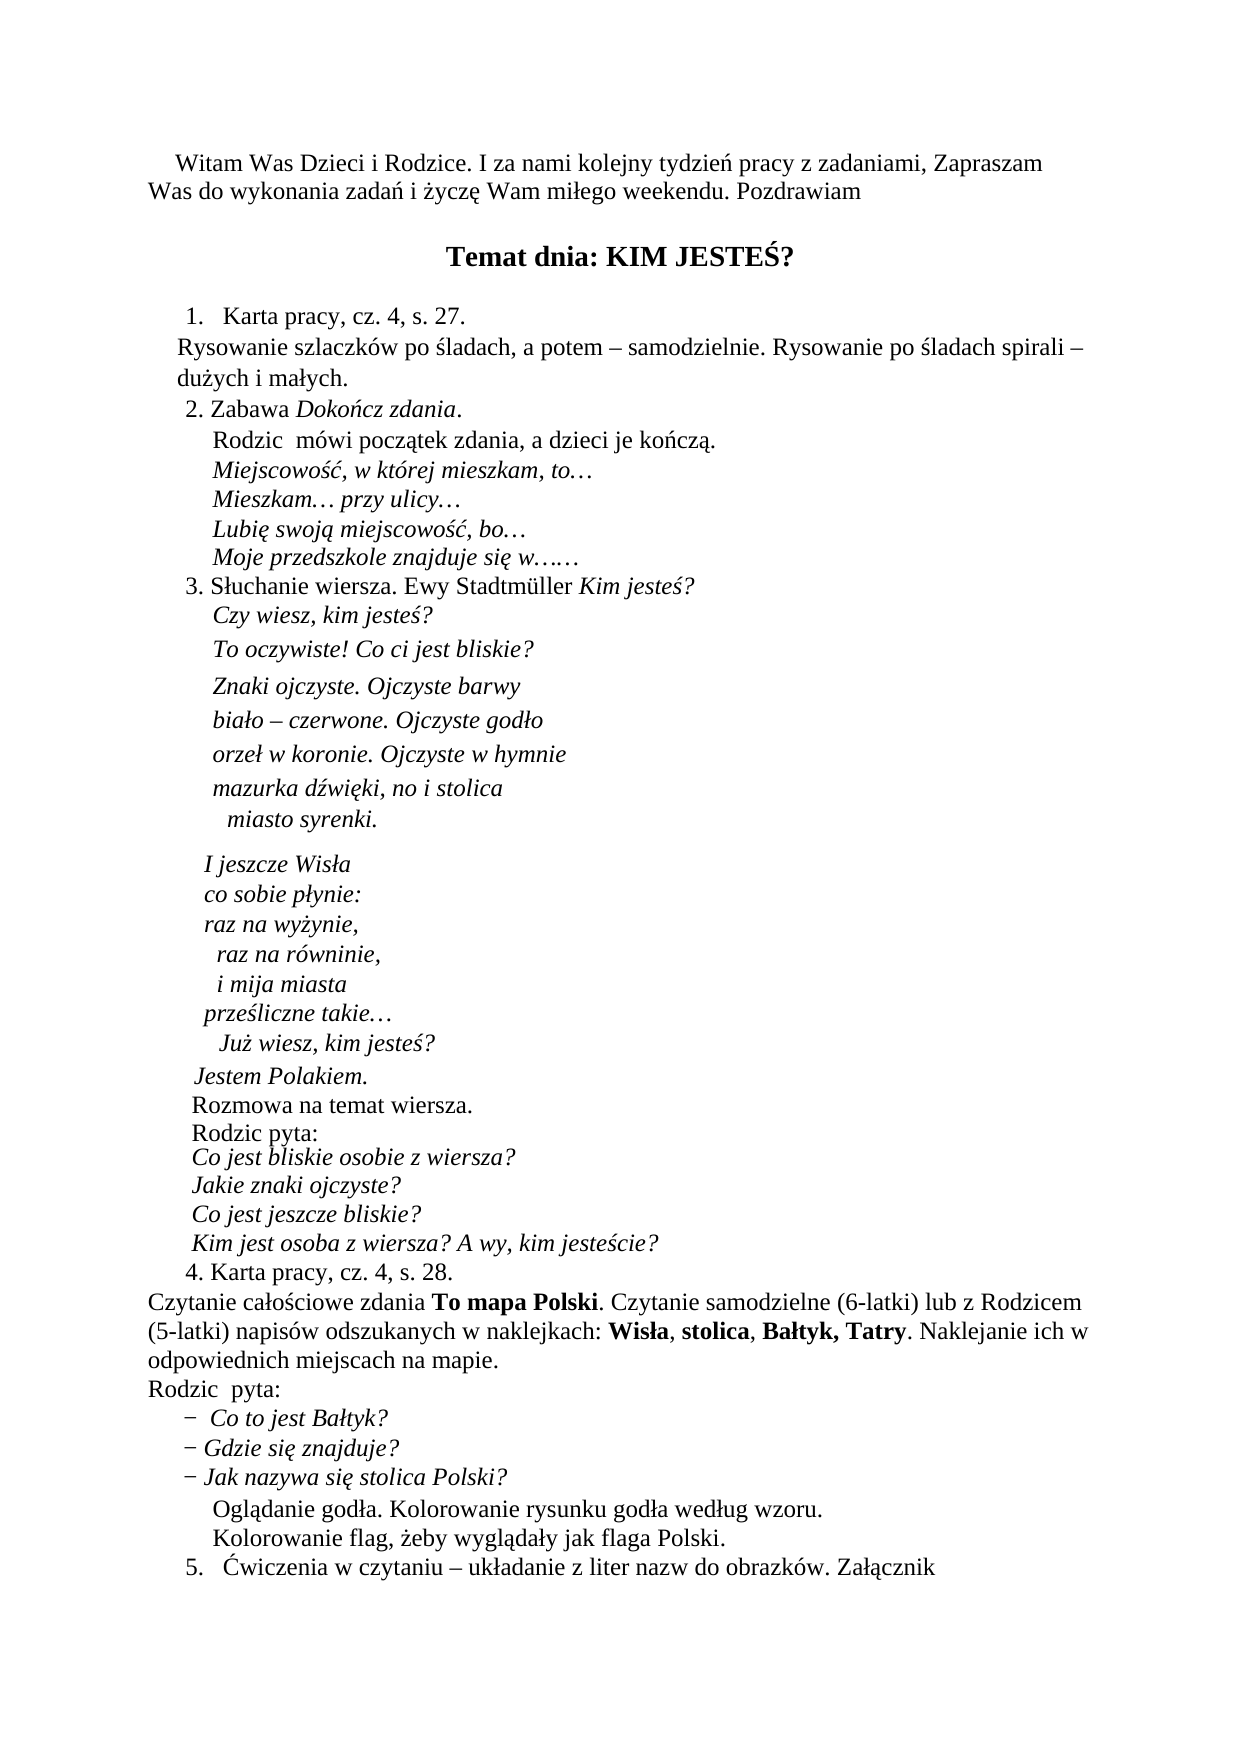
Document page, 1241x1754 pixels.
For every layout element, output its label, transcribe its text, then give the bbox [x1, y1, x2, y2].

table_cell Co jest jeszcze bliskie? [183, 1199, 964, 1228]
list Karta pracy, cz. 4, s. 27. [185, 301, 1093, 330]
list Karta pracy, cz. 4, s. 28. [185, 1257, 1093, 1285]
text Rysowanie szlaczków po śladach, a potem – samodzielnie. Rysowanie po śladach spirali – dużych i małych. [177, 332, 1093, 392]
table_cell Jakie znaki ojczyste? [183, 1170, 964, 1199]
text Moje przedszkole znajduje się w…… [212, 543, 1093, 571]
table_cell Kim jest osoba z wiersza? A wy, kim jesteście? [183, 1228, 964, 1257]
list Zabawa Dokończ zdania. [185, 394, 1093, 423]
text Mieszkam… przy ulicy… [212, 484, 1093, 513]
text Kolorowanie flag, żeby wyglądały jak flaga Polski. [212, 1523, 1093, 1552]
text co sobie płynie: [148, 879, 1093, 908]
list miasto syrenki. [212, 805, 1093, 833]
text Oglądanie godła. Kolorowanie rysunku godła według wzoru. [212, 1494, 1093, 1522]
text − Jak nazywa się stolica Polski? [183, 1462, 1093, 1491]
text Czytanie całościowe zdania To mapa Polski. Czytanie samodzielne (6-latki) lub z Rodzicem (5-latki) napisów odszukanych w naklejkach: Wisła, stolica, Bałtyk, Tatry. Naklejanie ich w odpowiednich miejscach na mapie. [148, 1287, 1093, 1374]
text − Co to jest Bałtyk? [183, 1403, 1093, 1431]
table_cell Co jest bliskie osobie z wiersza? [183, 1147, 964, 1170]
text Czy wiesz, kim jesteś? [212, 600, 1093, 629]
list orzeł w koronie. Ojczyste w hymnie [212, 739, 938, 767]
list Ćwiczenia w czytaniu – układanie z liter nazw do obrazków. Załącznik [185, 1552, 1084, 1581]
text Lubię swoją miejscowość, bo… [212, 514, 1093, 543]
list biało – czerwone. Ojczyste godło [212, 705, 943, 733]
text i mija miasta [148, 969, 1093, 997]
text I jeszcze Wisła [148, 849, 1093, 878]
list Słuchanie wiersza. Ewy Stadtmüller Kim jesteś? [185, 571, 1093, 600]
text Rodzic pyta: [148, 1374, 1093, 1403]
list Jestem Polakiem. [148, 1062, 1093, 1090]
text Witam Was Dzieci i Rodzice. I za nami kolejny tydzień pracy z zadaniami, Zapraszam Was do wykonania zadań i życzę Wam miłego weekendu. Pozdrawiam [148, 148, 1093, 205]
table_header Rozmowa na temat wiersza. [183, 1090, 964, 1118]
text prześliczne takie… [148, 998, 1093, 1027]
text Miejscowość, w której mieszkam, to… [212, 455, 1093, 483]
list Już wiesz, kim jesteś? [148, 1028, 1093, 1057]
text Temat dnia: KIM JESTEŚ? [148, 239, 1093, 272]
text raz na wyżynie, [148, 909, 1093, 938]
table_cell Rodzic pyta: [183, 1119, 964, 1147]
list Znaki ojczyste. Ojczyste barwy [212, 671, 920, 699]
text − Gdzie się znajduje? [183, 1433, 1093, 1462]
text Rodzic mówi początek zdania, a dzieci je kończą. [212, 425, 1093, 454]
list mazurka dźwięki, no i stolica [212, 773, 945, 801]
list To oczywiste! Co ci jest bliskie? [212, 634, 920, 663]
text raz na równinie, [148, 939, 1093, 968]
